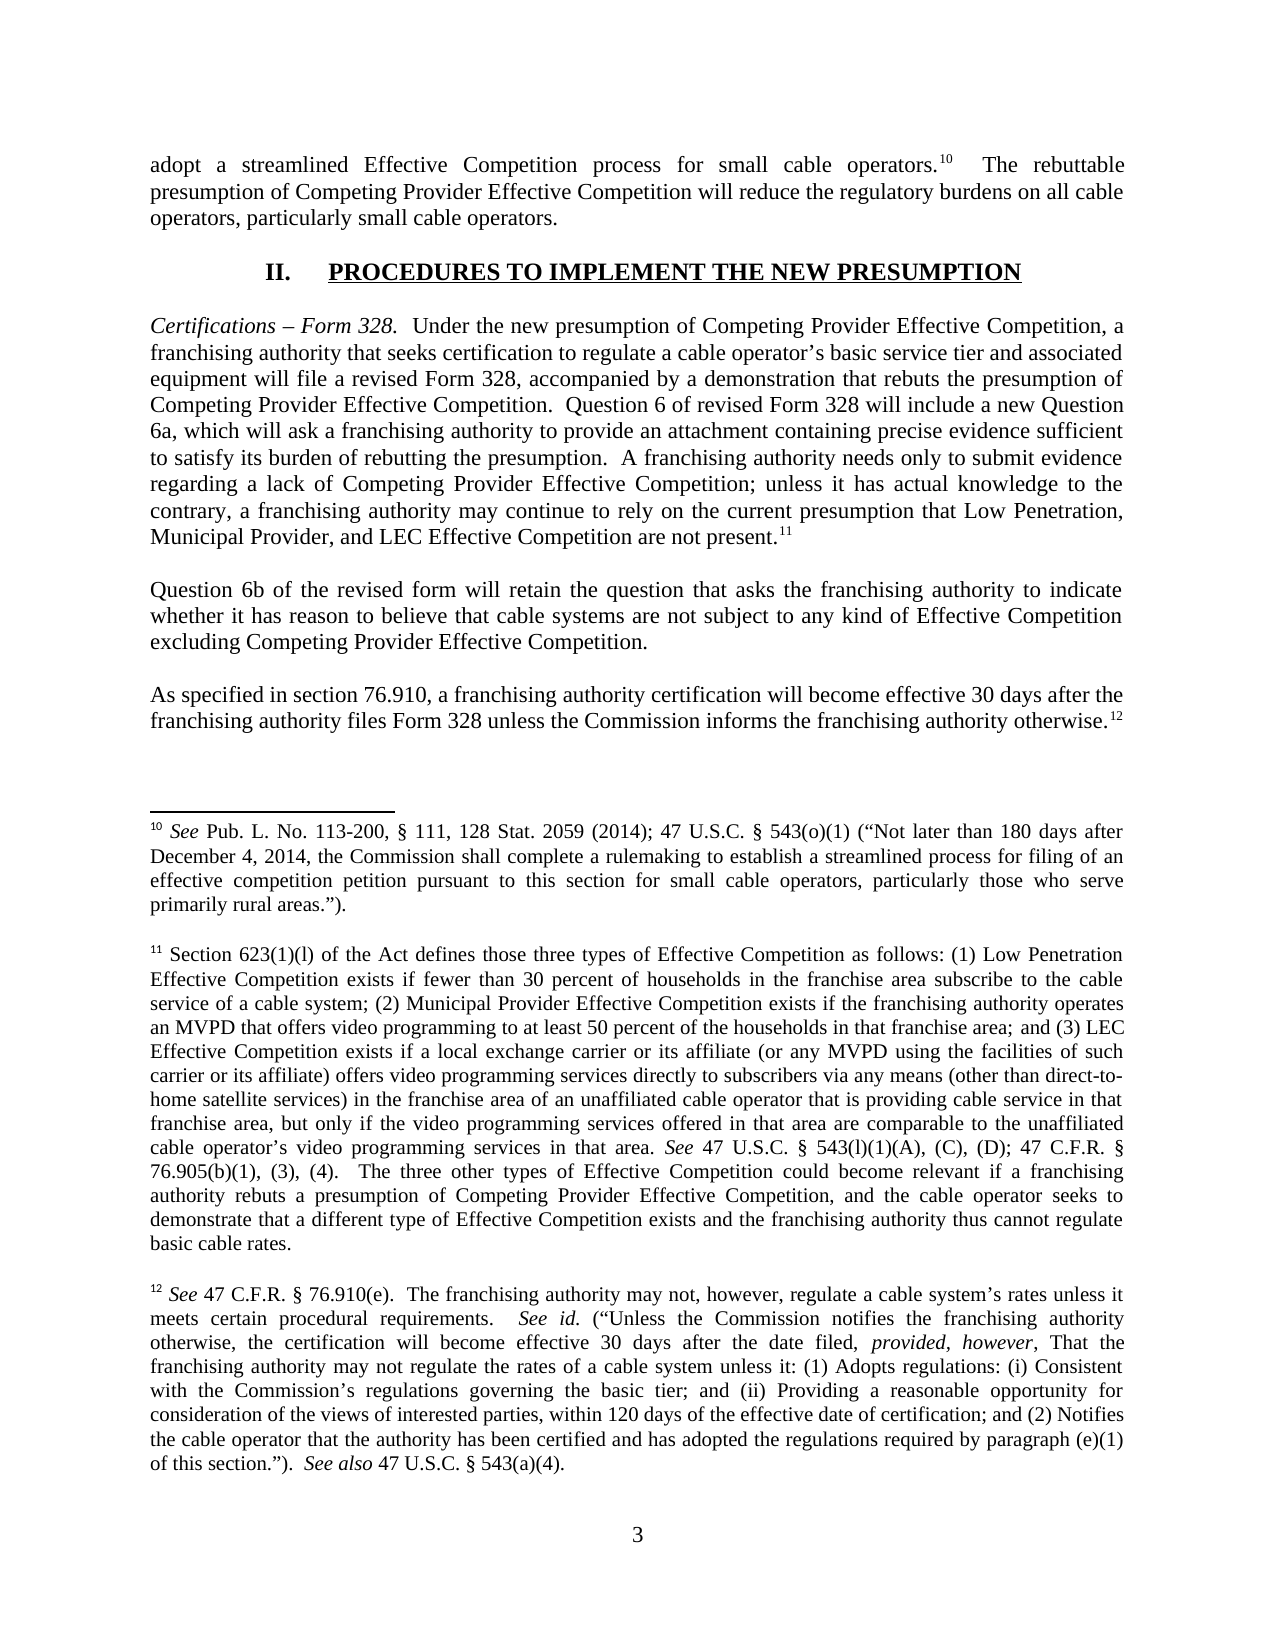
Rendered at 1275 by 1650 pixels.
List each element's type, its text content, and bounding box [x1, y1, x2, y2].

list PROCEDURES TO IMPLEMENT THE NEW PRESUMPTION [187, 257, 1125, 286]
text Question 6b of the revised form will retain the question that asks the franchising authority to indicate whether it has reason to believe that cable systems are not subject to any kind of Effective Competition excluding Competing Provider Effective Competition. [150, 576, 1125, 655]
text As specified in section 76.910, a franchising authority certification will become effective 30 days after the franchising authority files Form 328 unless the Commission informs the franchising authority otherwise. [150, 681, 1125, 734]
text The MVPD marketplace has changed significantly since 1993, and the Commission has found Effective Competition in more than 99.5 percent of the communities evaluated since the beginning of 2013. Given the ubiquitous nationwide presence and penetration levels of Direct Broadcast Satellite (“DBS”) service, the Commission has amended its rules to adopt a presumption of Competing Provider Effective Competition. Competing Provider Effective Competition exists if (1) the franchise area is “served by at least two unaffiliated [MVPDs] each of which offers comparable video programming to at least 50 percent of the households in the franchise area;” and (2) “the number of households subscribing to programming services offered by [MVPDs] other than the largest [MVPD] exceeds 15 percent of the households in the franchise area.” The new rules and procedures for Effective Competition implement section 111 of the STELA Reauthorization Act of 2014 (“STELAR”), which directed the Commission to adopt a streamlined Effective Competition process for small cable operators. The rebuttable presumption of Competing Provider Effective Competition will reduce the regulatory burdens on all cable operators, particularly small cable operators. [150, 150, 1125, 231]
text Certifications – Form 328. Under the new presumption of Competing Provider Effective Competition, a franchising authority that seeks certification to regulate a cable operator’s basic service tier and associated equipment will file a revised Form 328, accompanied by a demonstration that rebuts the presumption of Competing Provider Effective Competition. Question 6 of revised Form 328 will include a new Question 6a, which will ask a franchising authority to provide an attachment containing precise evidence sufficient to satisfy its burden of rebutting the presumption. A franchising authority needs only to submit evidence regarding a lack of Competing Provider Effective Competition; unless it has actual knowledge to the contrary, a franchising authority may continue to rely on the current presumption that Low Penetration, Municipal Provider, and LEC Effective Competition are not present. [150, 312, 1125, 549]
